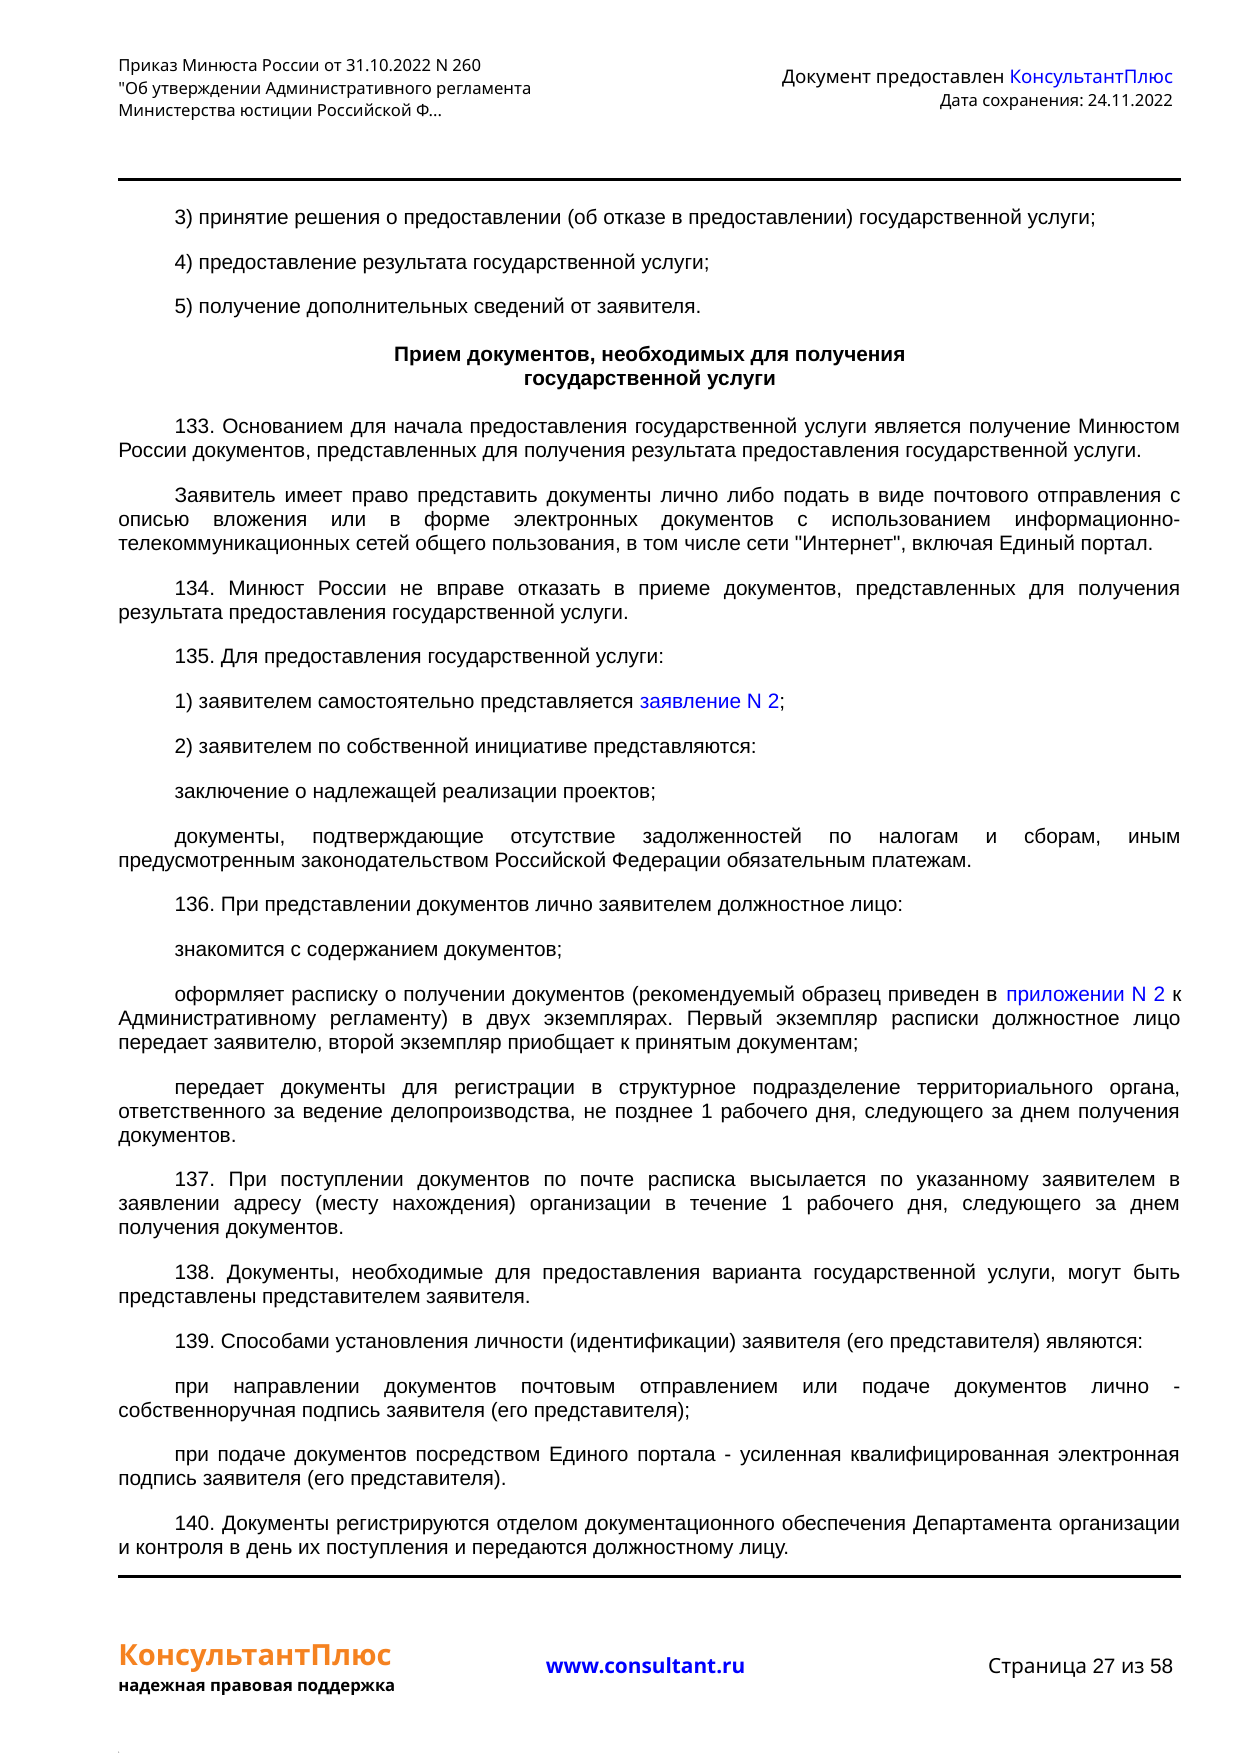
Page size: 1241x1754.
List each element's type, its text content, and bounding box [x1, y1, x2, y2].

text 1) заявителем самостоятельно представляется заявление N 2; [118, 689, 1181, 713]
text при подаче документов посредством Единого портала - усиленная квалифицированная электронная подпись заявителя (его представителя). [118, 1442, 1181, 1490]
text заключение о надлежащей реализации проектов; [118, 779, 1181, 803]
text 136. При представлении документов лично заявителем должностное лицо: [118, 892, 1181, 916]
text передает документы для регистрации в структурное подразделение территориального органа, ответственного за ведение делопроизводства, не позднее 1 рабочего дня, следующего за днем получения документов. [118, 1074, 1181, 1146]
title Прием документов, необходимых для получения [118, 342, 1181, 366]
text 140. Документы регистрируются отделом документационного обеспечения Департамента организации и контроля в день их поступления и передаются должностному лицу. [118, 1511, 1181, 1559]
text 139. Способами установления личности (идентификации) заявителя (его представителя) являются: [118, 1329, 1181, 1353]
text Заявитель имеет право представить документы лично либо подать в виде почтового отправления с описью вложения или в форме электронных документов с использованием информационно-телекоммуникационных сетей общего пользования, в том числе сети "Интернет", включая Единый портал. [118, 483, 1181, 555]
title государственной услуги [118, 366, 1181, 390]
text 137. При поступлении документов по почте расписка высылается по указанному заявителем в заявлении адресу (месту нахождения) организации в течение 1 рабочего дня, следующего за днем получения документов. [118, 1167, 1181, 1239]
text 3) принятие решения о предоставлении (об отказе в предоставлении) государственной услуги; [118, 205, 1181, 229]
text 133. Основанием для начала предоставления государственной услуги является получение Минюстом России документов, представленных для получения результата предоставления государственной услуги. [118, 414, 1181, 462]
text документы, подтверждающие отсутствие задолженностей по налогам и сборам, иным предусмотренным законодательством Российской Федерации обязательным платежам. [118, 823, 1181, 871]
text знакомится с содержанием документов; [118, 937, 1181, 961]
text оформляет расписку о получении документов (рекомендуемый образец приведен в приложении N 2 к Административному регламенту) в двух экземплярах. Первый экземпляр расписки должностное лицо передает заявителю, второй экземпляр приобщает к принятым документам; [118, 982, 1181, 1054]
text 134. Минюст России не вправе отказать в приеме документов, представленных для получения результата предоставления государственной услуги. [118, 576, 1181, 623]
text 2) заявителем по собственной инициативе представляются: [118, 734, 1181, 758]
text 135. Для предоставления государственной услуги: [118, 644, 1181, 668]
text 138. Документы, необходимые для предоставления варианта государственной услуги, могут быть представлены представителем заявителя. [118, 1260, 1181, 1308]
text 4) предоставление результата государственной услуги; [118, 249, 1181, 273]
text при направлении документов почтовым отправлением или подаче документов лично - собственноручная подпись заявителя (его представителя); [118, 1373, 1181, 1421]
text 5) получение дополнительных сведений от заявителя. [118, 294, 1181, 318]
